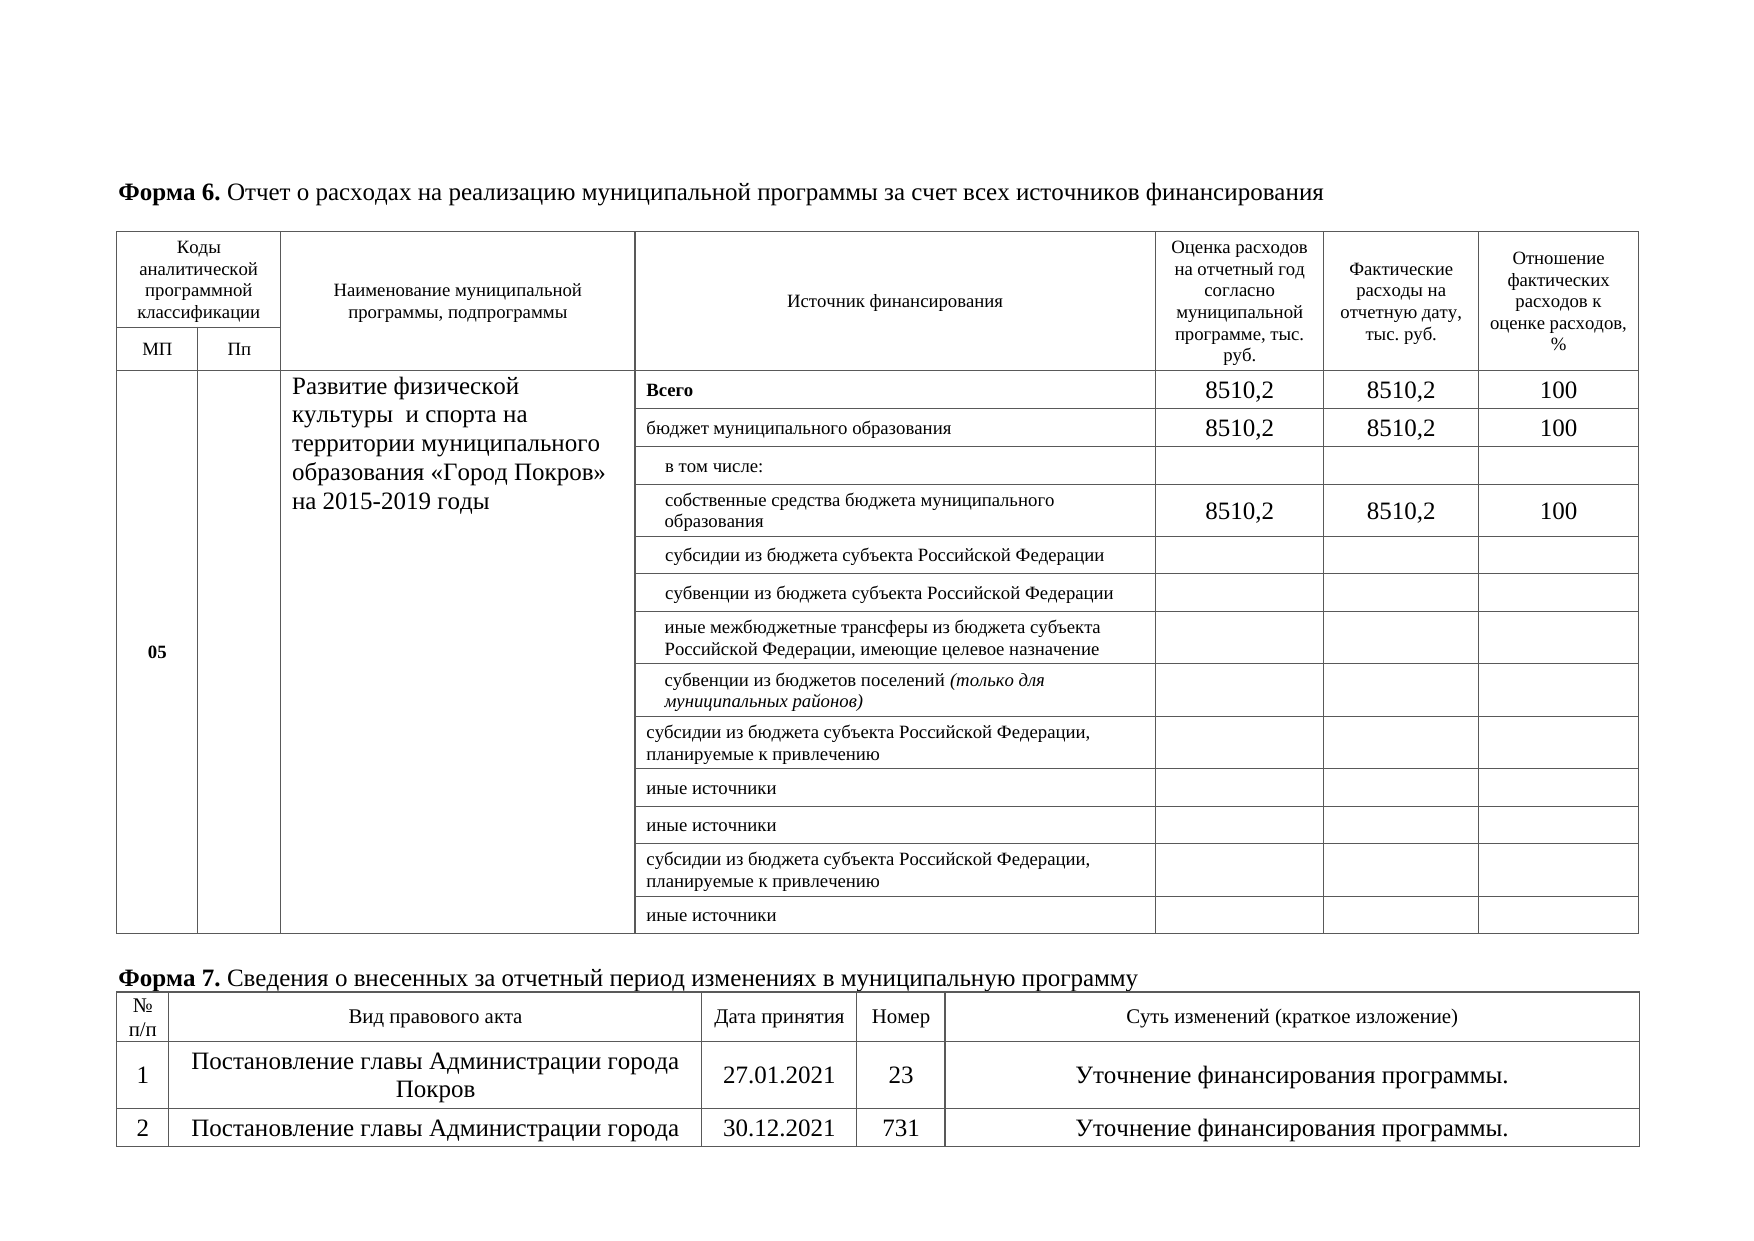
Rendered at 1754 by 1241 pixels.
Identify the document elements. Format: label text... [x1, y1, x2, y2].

table_cell [1156, 537, 1323, 573]
table_cell Всего [636, 371, 1155, 408]
table_cell [1156, 844, 1323, 896]
table_cell [1324, 612, 1478, 663]
table_header Номер [857, 993, 944, 1041]
table_cell Развитие физической культуры и спорта на территории муниципального образования «Город Покров» на 2015-2019 годы [281, 371, 634, 933]
table_cell 8510,2 [1156, 371, 1323, 408]
table_header Дата принятия [702, 993, 856, 1041]
table_cell [198, 371, 280, 933]
table_cell 8510,2 [1324, 485, 1478, 536]
table_cell 731 [857, 1109, 944, 1146]
table_header Вид правового акта [169, 993, 701, 1041]
table_cell [1324, 574, 1478, 611]
table_cell [1479, 717, 1638, 768]
table_cell 8510,2 [1156, 409, 1323, 446]
table_cell 1 [117, 1042, 168, 1107]
table_header Источник финансирования [636, 232, 1155, 370]
table_cell субсидии из бюджета субъекта Российской Федерации, планируемые к привлечению [636, 717, 1155, 768]
table_cell [1479, 844, 1638, 896]
table_cell [1479, 447, 1638, 483]
table_cell [1479, 612, 1638, 663]
table_cell [1324, 844, 1478, 896]
table_cell [1479, 574, 1638, 611]
table_cell [1479, 664, 1638, 716]
table_cell 100 [1479, 371, 1638, 408]
table_cell 8510,2 [1324, 409, 1478, 446]
table_cell 2 [117, 1109, 168, 1146]
table_cell [1479, 537, 1638, 573]
table_cell [1479, 807, 1638, 843]
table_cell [169, 1042, 701, 1107]
table_cell [1156, 769, 1323, 806]
table_cell 23 [857, 1042, 944, 1107]
table_header Наименование муниципальной программы, подпрограммы [281, 232, 634, 370]
table_cell иные источники [636, 897, 1155, 933]
table_cell субвенции из бюджетов поселений (только для муниципальных районов) [636, 664, 1155, 716]
table_cell 100 [1479, 409, 1638, 446]
table_cell [1156, 664, 1323, 716]
table_cell [1324, 897, 1478, 933]
table_cell 8510,2 [1324, 371, 1478, 408]
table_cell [169, 1109, 701, 1146]
table_cell 05 [117, 371, 197, 933]
table_cell [1156, 717, 1323, 768]
table_cell [1324, 769, 1478, 806]
text Форма 6. Отчет о расходах на реализацию муниципальной программы за счет всех источников финансирования [118, 177, 1636, 206]
table_cell [1324, 537, 1478, 573]
table_cell [1324, 717, 1478, 768]
table_cell в том числе: [636, 447, 1155, 483]
table_header Фактические расходы на отчетную дату, тыс. руб. [1324, 232, 1478, 370]
table_cell [1479, 897, 1638, 933]
table_cell 8510,2 [1156, 485, 1323, 536]
text Форма 7. Сведения о внесенных за отчетный период изменениях в муниципальную программу [118, 963, 1636, 991]
table_header Суть изменений (краткое изложение) [946, 993, 1639, 1041]
table_header Оценка расходов на отчетный год согласно муниципальной программе, тыс. руб. [1156, 232, 1323, 370]
table_cell иные межбюджетные трансферы из бюджета субъекта Российской Федерации, имеющие целевое назначение [636, 612, 1155, 663]
table_cell [1156, 447, 1323, 483]
table_cell [1324, 447, 1478, 483]
table_cell иные источники [636, 769, 1155, 806]
table_cell Уточнение финансирования программы. [946, 1042, 1639, 1107]
table_header Отношение фактических расходов к оценке расходов, % [1479, 232, 1638, 370]
table_cell субсидии из бюджета субъекта Российской Федерации [636, 537, 1155, 573]
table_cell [946, 1109, 1639, 1146]
table_cell [1156, 807, 1323, 843]
table_cell 27.01.2021 [702, 1042, 856, 1107]
table_cell Пп [198, 328, 280, 370]
table_cell [1324, 807, 1478, 843]
table_cell 100 [1479, 485, 1638, 536]
table_cell МП [117, 328, 197, 370]
table_cell 30.12.2021 [702, 1109, 856, 1146]
table_header Коды аналитической программной классификации [117, 232, 280, 327]
table_cell субвенции из бюджета субъекта Российской Федерации [636, 574, 1155, 611]
table_cell [1156, 897, 1323, 933]
table_cell субсидии из бюджета субъекта Российской Федерации, планируемые к привлечению [636, 844, 1155, 896]
table_cell бюджет муниципального образования [636, 409, 1155, 446]
table_cell [1156, 612, 1323, 663]
table_cell иные источники [636, 807, 1155, 843]
table_header № п/п [117, 993, 168, 1041]
table_cell [1479, 769, 1638, 806]
table_cell собственные средства бюджета муниципального образования [636, 485, 1155, 536]
table_cell [1324, 664, 1478, 716]
table_cell [1156, 574, 1323, 611]
